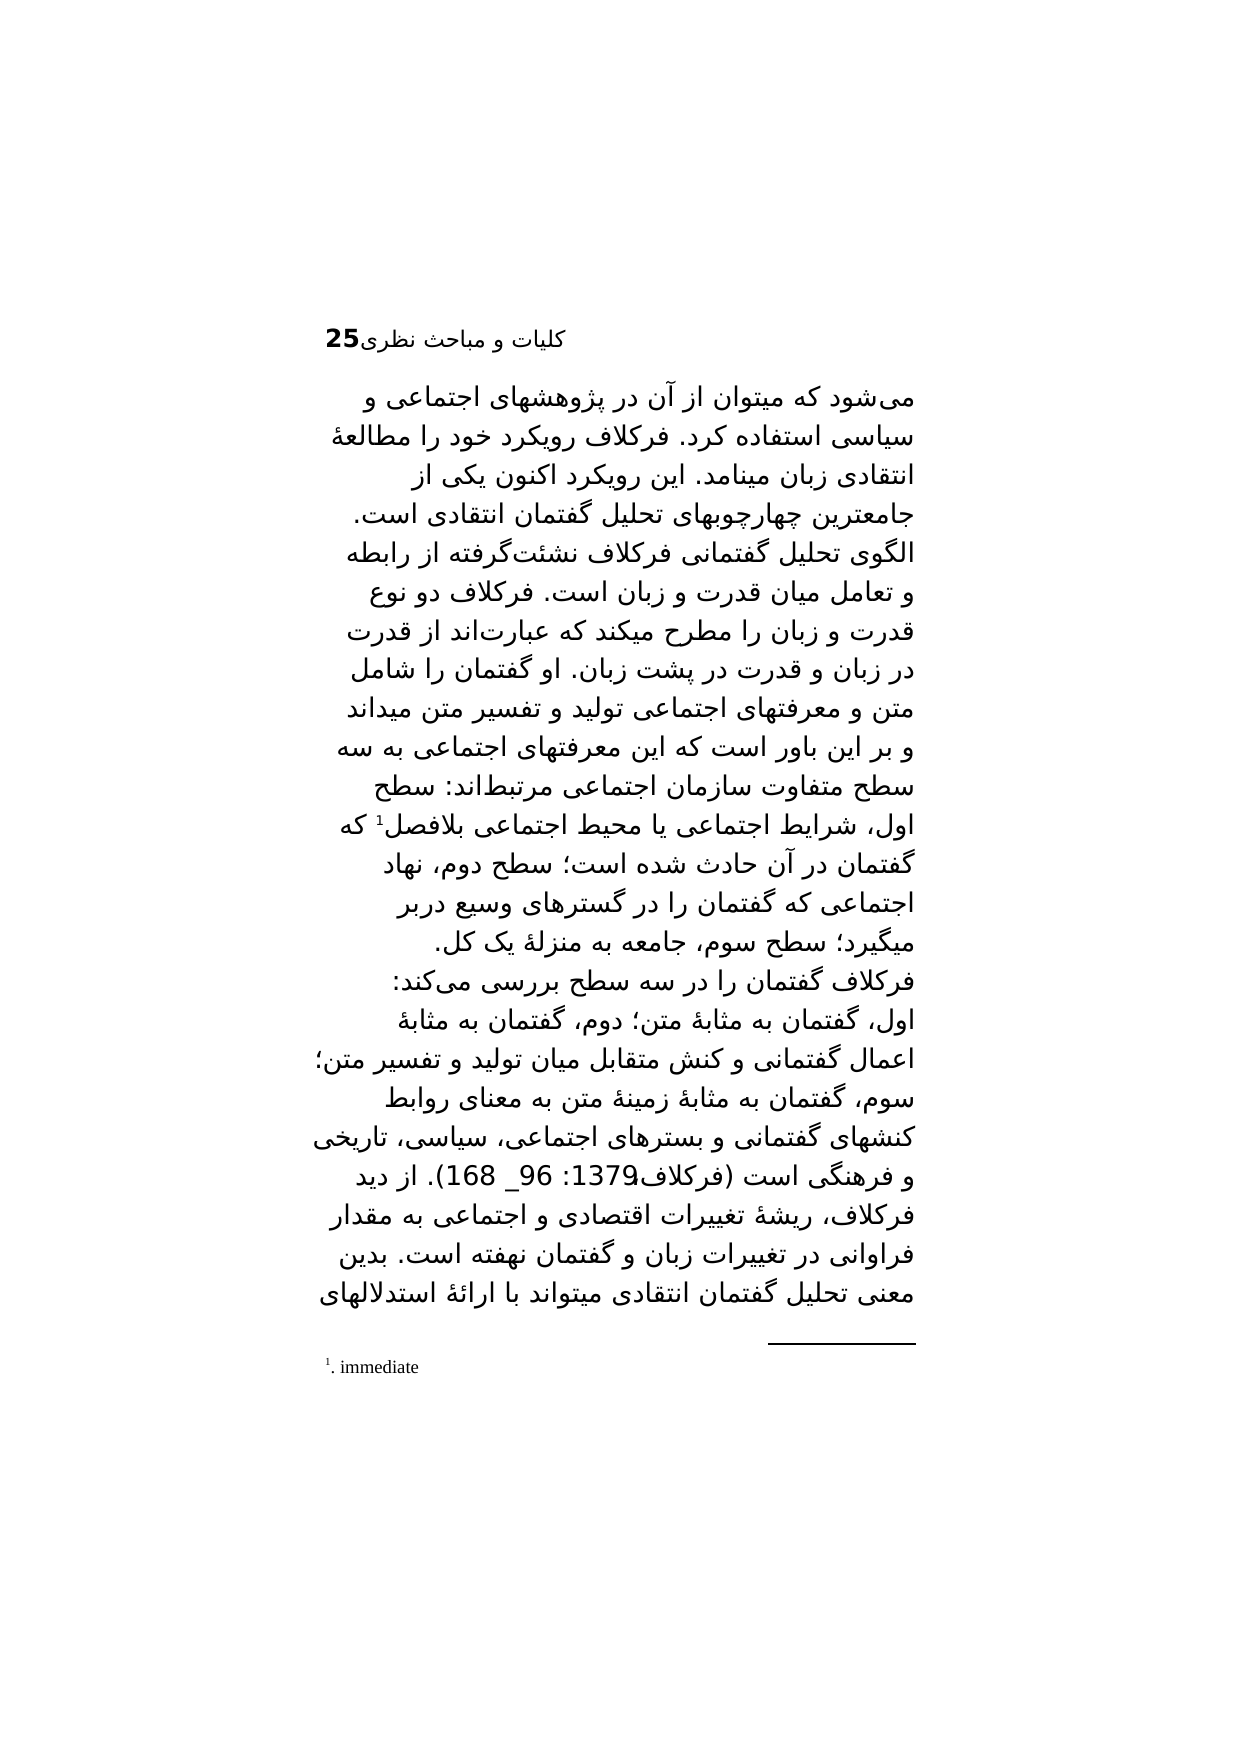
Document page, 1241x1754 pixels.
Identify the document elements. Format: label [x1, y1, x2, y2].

text [325, 375, 915, 1310]
